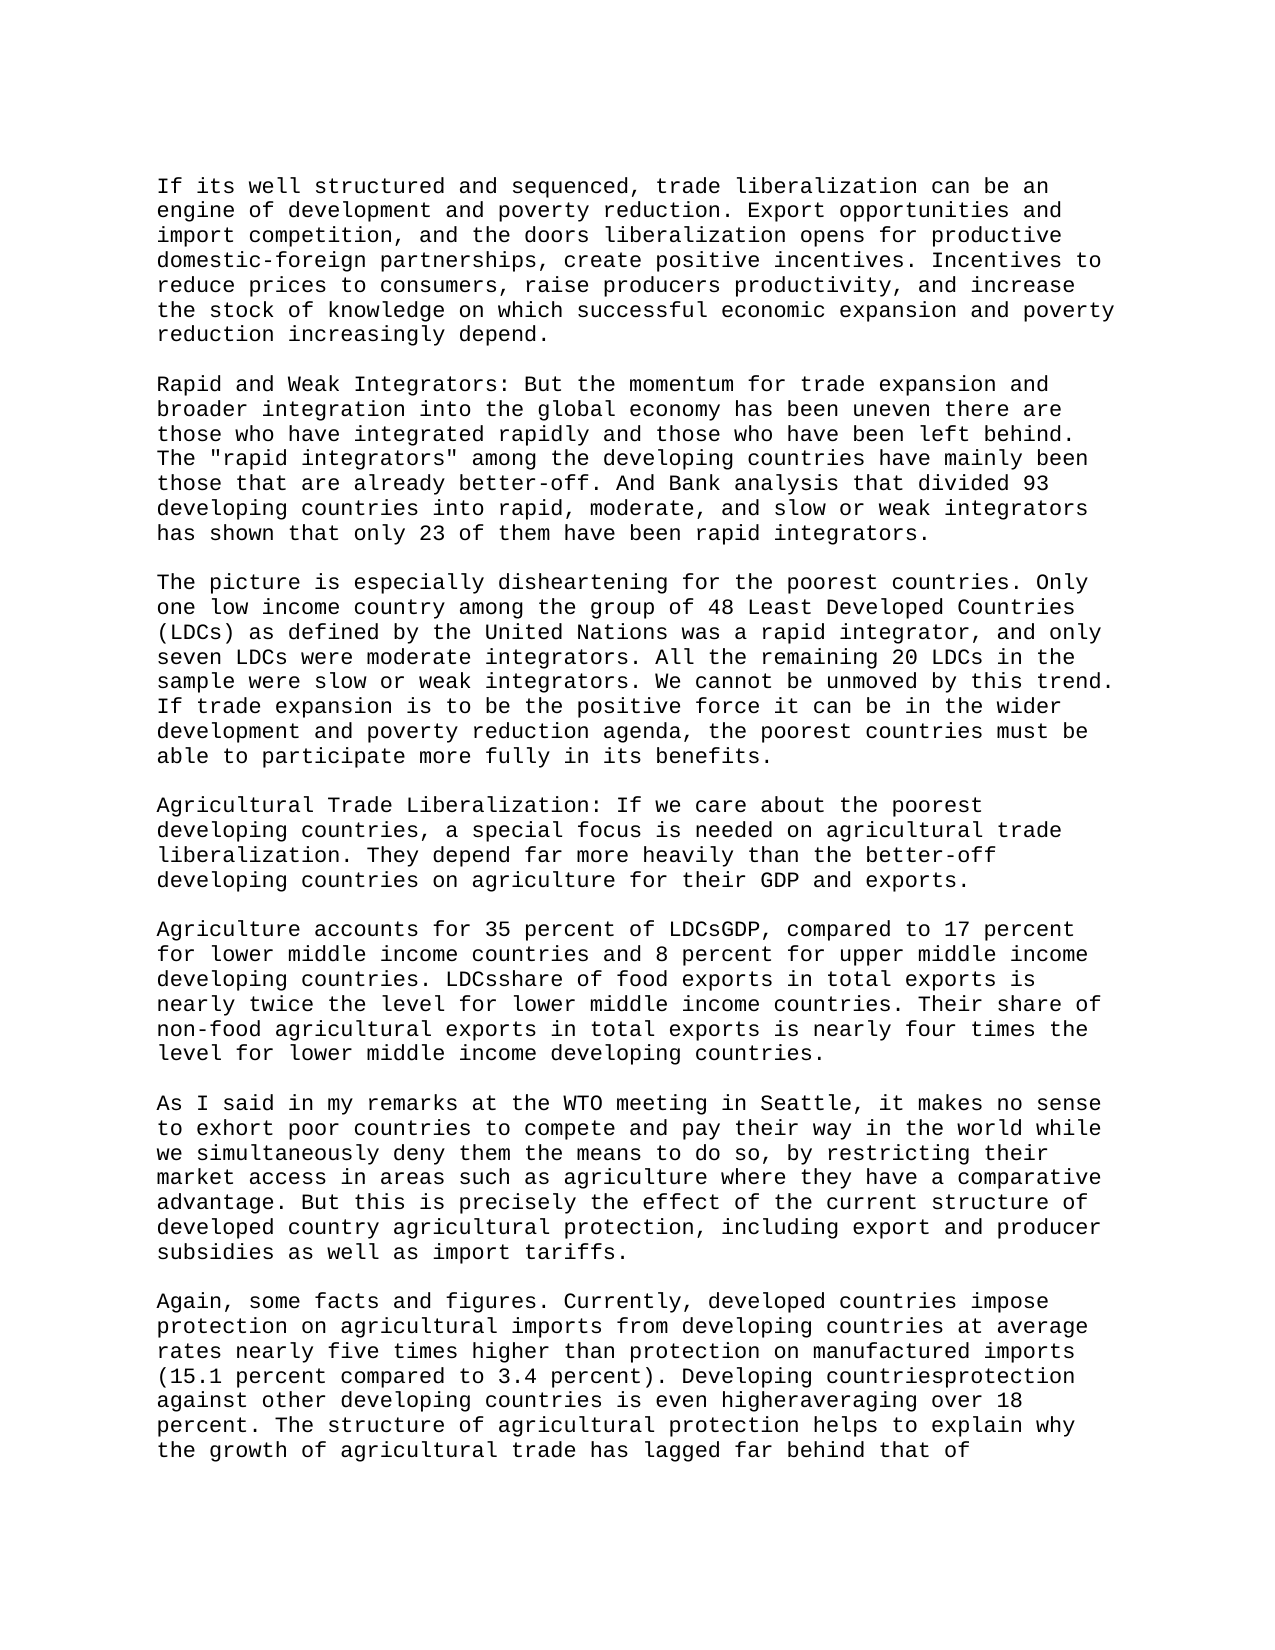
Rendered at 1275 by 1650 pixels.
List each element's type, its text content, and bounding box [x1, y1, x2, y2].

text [156, 1290, 1118, 1464]
text If its well structured and sequenced, trade liberalization can be an engine of development and poverty reduction. Export opportunities and import competition, and the doors liberalization opens for productive domestic-foreign partnerships, create positive incentives. Incentives to reduce prices to consumers, raise producers productivity, and increase the stock of knowledge on which successful economic expansion and poverty reduction increasingly depend. [156, 175, 1118, 348]
text Rapid and Weak Integrators: But the momentum for trade expansion and broader integration into the global economy has been uneven there are those who have integrated rapidly and those who have been left behind. The "rapid integrators" among the developing countries have mainly been those that are already better-off. And Bank analysis that divided 93 developing countries into rapid, moderate, and slow or weak integrators has shown that only 23 of them have been rapid integrators. [156, 373, 1118, 547]
text Agricultural Trade Liberalization: If we care about the poorest developing countries, a special focus is needed on agricultural trade liberalization. They depend far more heavily than the better-off developing countries on agriculture for their GDP and exports. [156, 794, 1118, 894]
text Agriculture accounts for 35 percent of LDCsGDP, compared to 17 percent for lower middle income countries and 8 percent for upper middle income developing countries. LDCsshare of food exports in total exports is nearly twice the level for lower middle income countries. Their share of non-food agricultural exports in total exports is nearly four times the level for lower middle income developing countries. [156, 918, 1118, 1067]
text The picture is especially disheartening for the poorest countries. Only one low income country among the group of 48 Least Developed Countries (LDCs) as defined by the United Nations was a rapid integrator, and only seven LDCs were moderate integrators. All the remaining 20 LDCs in the sample were slow or weak integrators. We cannot be unmoved by this trend. If trade expansion is to be the positive force it can be in the wider development and poverty reduction agenda, the poorest countries must be able to participate more fully in its benefits. [156, 571, 1118, 770]
text As I said in my remarks at the WTO meeting in Seattle, it makes no sense to exhort poor countries to compete and pay their way in the world while we simultaneously deny them the means to do so, by restricting their market access in areas such as agriculture where they have a comparative advantage. But this is precisely the effect of the current structure of developed country agricultural protection, including export and producer subsidies as well as import tariffs. [156, 1092, 1118, 1266]
